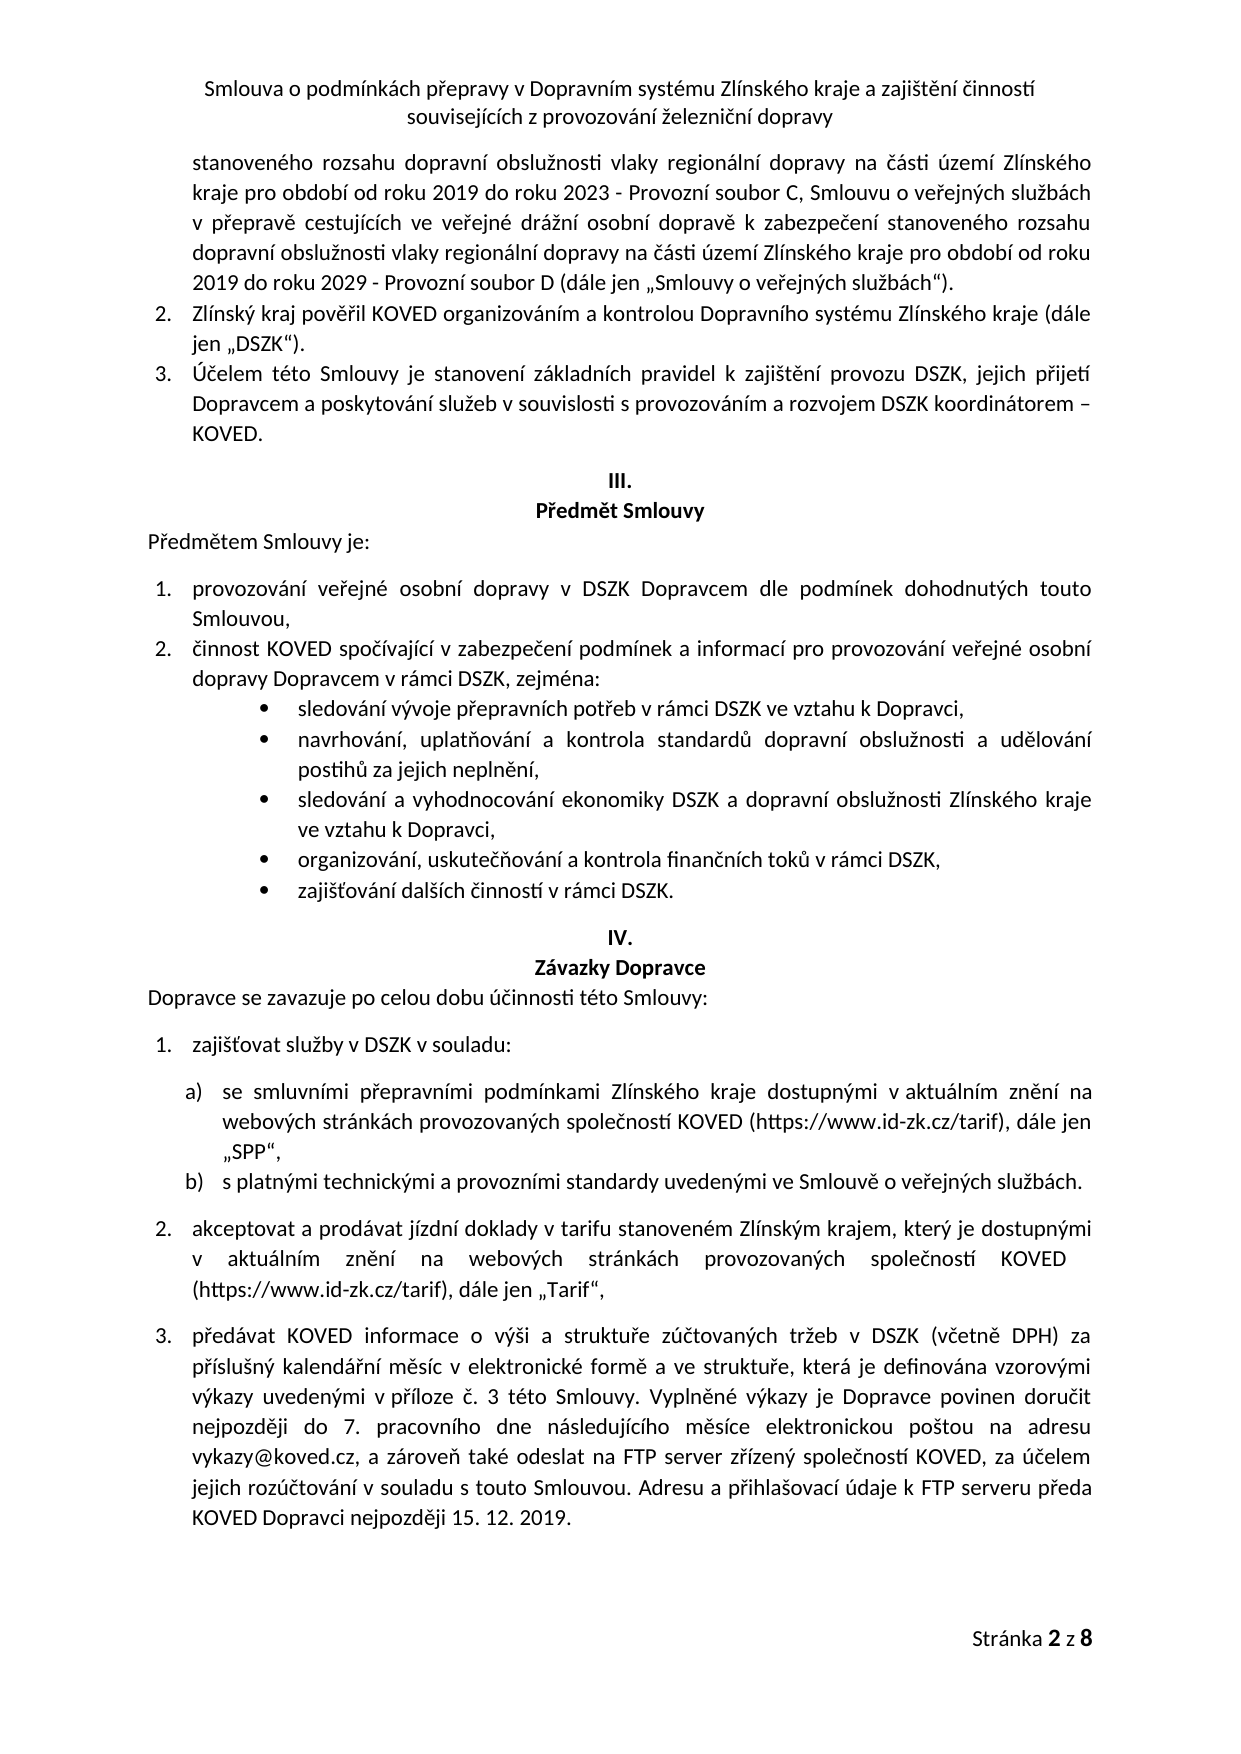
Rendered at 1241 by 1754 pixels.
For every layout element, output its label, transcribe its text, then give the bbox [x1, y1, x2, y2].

text Dopravce se zavazuje po celou dobu účinnosti této Smlouvy: [148, 983, 1093, 1011]
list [154, 148, 1093, 296]
list akceptovat a prodávat jízdní doklady v tarifu stanoveném Zlínským krajem, který je dostupnými v aktuálním znění na webových stránkách provozovaných společností KOVED (https://www.id-zk.cz/tarif), dále jen „Tarif“, [155, 1214, 1093, 1303]
text Závazky Dopravce [148, 953, 1093, 981]
list zajišťovat služby v DSZK v souladu: [155, 1030, 1093, 1058]
list předávat KOVED informace o výši a struktuře zúčtovaných tržeb v DSZK (včetně DPH) za příslušný kalendářní měsíc v elektronické formě a ve struktuře, která je definována vzorovými výkazy uvedenými v příloze č. 3 této Smlouvy. Vyplněné výkazy je Dopravce povinen doručit nejpozději do 7. pracovního dne následujícího měsíce elektronickou poštou na adresu vykazy@koved.cz, a zároveň také odeslat na FTP server zřízený společností KOVED, za účelem jejich rozúčtování v souladu s touto Smlouvou. Adresu a přihlašovací údaje k FTP serveru předa KOVED Dopravci nejpozději 15. 12. 2019. [155, 1322, 1093, 1531]
list organizování, uskutečňování a kontrola finančních toků v rámci DSZK, [260, 846, 1093, 873]
text IV. [148, 923, 1093, 951]
text Předmětem Smlouvy je: [148, 527, 1093, 555]
list Zlínský kraj pověřil KOVED organizováním a kontrolou Dopravního systému Zlínského kraje (dále jen „DSZK“). [154, 299, 1093, 357]
list se smluvními přepravními podmínkami Zlínského kraje dostupnými v aktuálním znění na webových stránkách provozovaných společností KOVED (https://www.id-zk.cz/tarif), dále jen „SPP“, [185, 1077, 1093, 1165]
list s platnými technickými a provozními standardy uvedenými ve Smlouvě o veřejných službách. [185, 1167, 1093, 1195]
list sledování a vyhodnocování ekonomiky DSZK a dopravní obslužnosti Zlínského kraje ve vztahu k Dopravci, [260, 785, 1093, 843]
text Předmět Smlouvy [148, 497, 1093, 524]
list činnost KOVED spočívající v zabezpečení podmínek a informací pro provozování veřejné osobní dopravy Dopravcem v rámci DSZK, zejména: [154, 634, 1093, 692]
list navrhování, uplatňování a kontrola standardů dopravní obslužnosti a udělování postihů za jejich neplnění, [260, 725, 1093, 783]
list zajišťování dalších činností v rámci DSZK. [260, 876, 1093, 904]
text III. [148, 466, 1093, 494]
list provozování veřejné osobní dopravy v DSZK Dopravcem dle podmínek dohodnutých touto Smlouvou, [154, 574, 1093, 632]
list Účelem této Smlouvy je stanovení základních pravidel k zajištění provozu DSZK, jejich přijetí Dopravcem a poskytování služeb v souvislosti s provozováním a rozvojem DSZK koordinátorem – KOVED. [154, 359, 1093, 447]
list sledování vývoje přepravních potřeb v rámci DSZK ve vztahu k Dopravci, [260, 694, 1093, 722]
